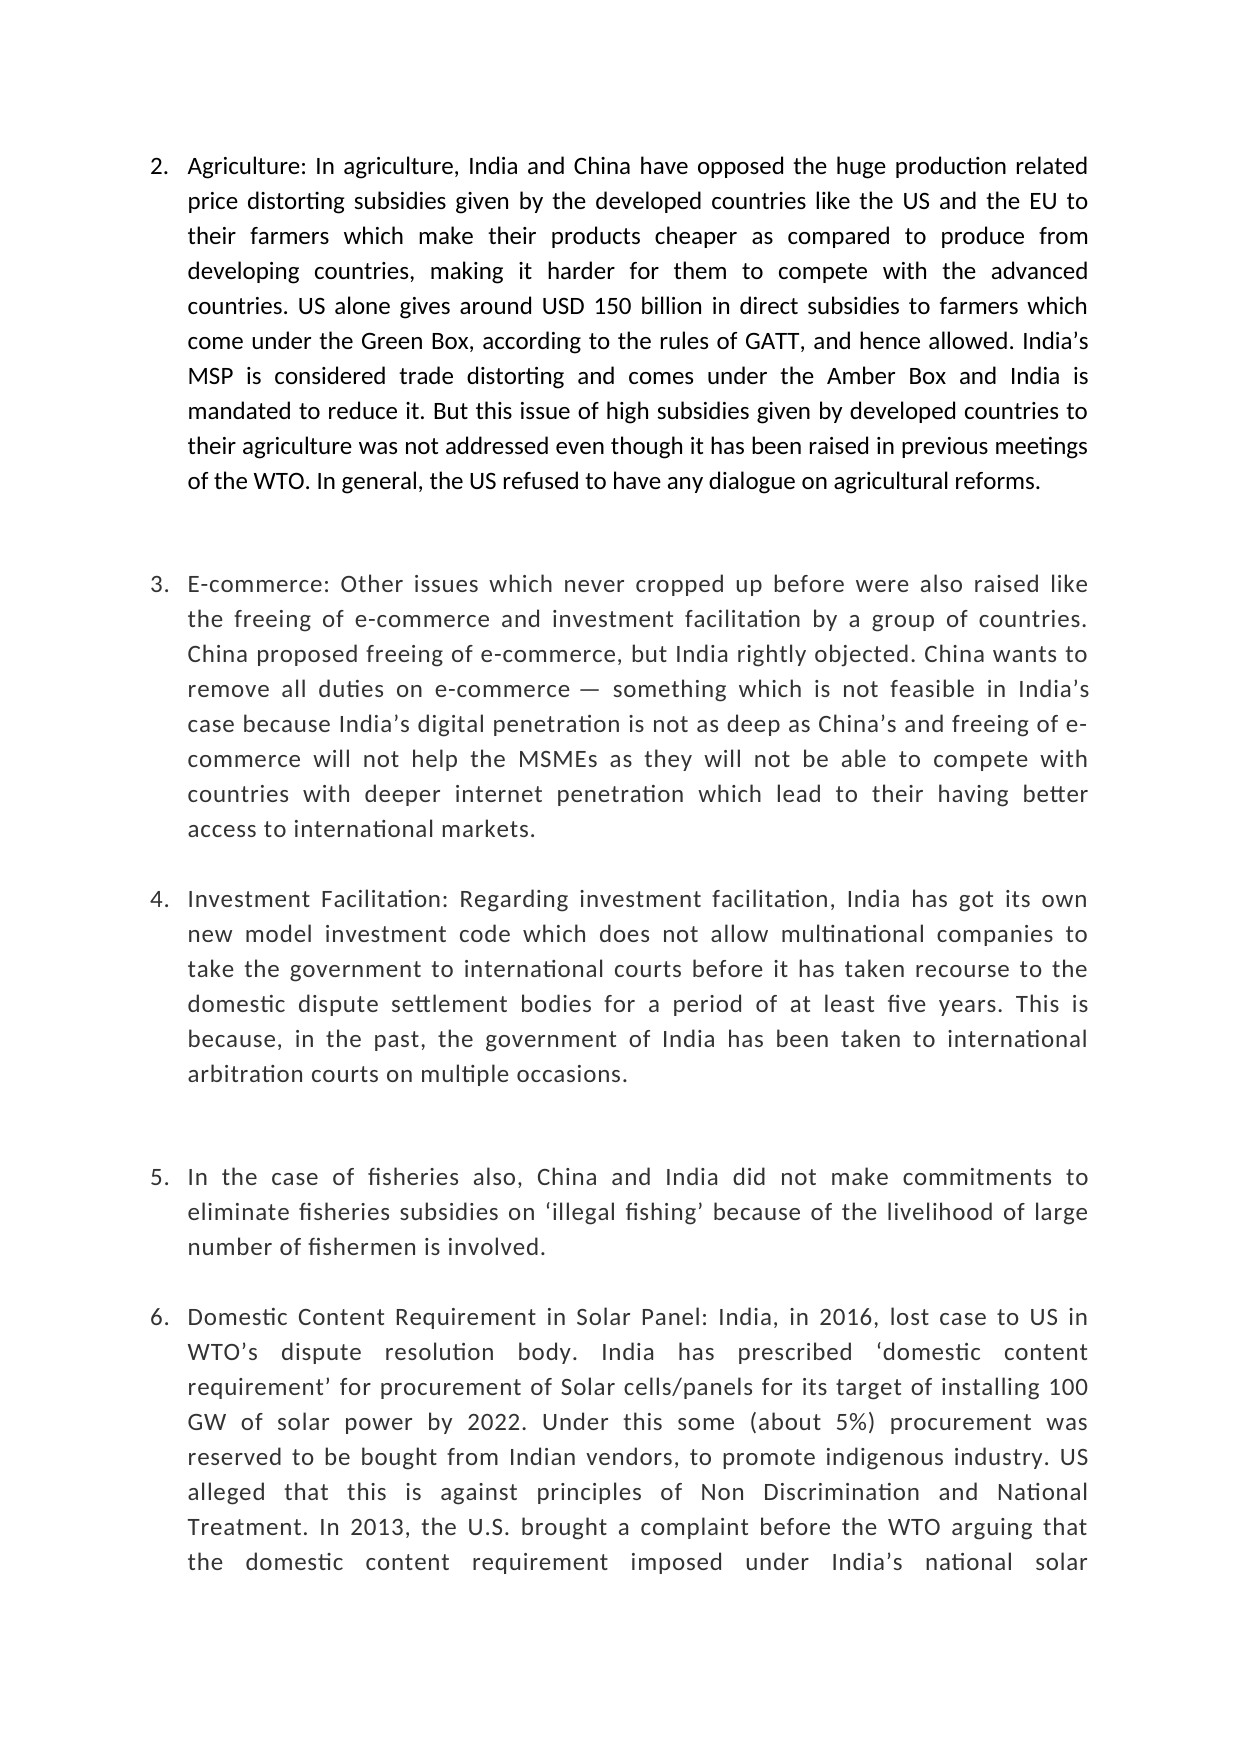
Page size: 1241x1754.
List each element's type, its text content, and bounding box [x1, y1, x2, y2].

list Agriculture: In agriculture, India and China have opposed the huge production related price distorting subsidies given by the developed countries like the US and the EU to their farmers which make their products cheaper as compared to produce from developing countries, making it harder for them to compete with the advanced countries. US alone gives around USD 150 billion in direct subsidies to farmers which come under the Green Box, according to the rules of GATT, and hence allowed. India’s MSP is considered trade distorting and comes under the Amber Box and India is mandated to reduce it. But this issue of high subsidies given by developed countries to their agriculture was not addressed even though it has been raised in previous meetings of the WTO. In general, the US refused to have any dialogue on agricultural reforms. [150, 150, 1090, 496]
list In the case of fisheries also, China and India did not make commitments to eliminate fisheries subsidies on ‘illegal fishing’ because of the livelihood of large number of fishermen is involved. [150, 1161, 1090, 1261]
list E-commerce: Other issues which never cropped up before were also raised like the freeing of e-commerce and investment facilitation by a group of countries. China proposed freeing of e-commerce, but India rightly objected. China wants to remove all duties on e-commerce — something which is not feasible in India’s case because India’s digital penetration is not as deep as China’s and freeing of e-commerce will not help the MSMEs as they will not be able to compete with countries with deeper internet penetration which lead to their having better access to international markets. [150, 568, 1090, 843]
list Investment Facilitation: Regarding investment facilitation, India has got its own new model investment code which does not allow multinational companies to take the government to international courts before it has taken recourse to the domestic dispute settlement bodies for a period of at least five years. This is because, in the past, the government of India has been taken to international arbitration courts on multiple occasions. [150, 883, 1090, 1088]
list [150, 1301, 1090, 1576]
